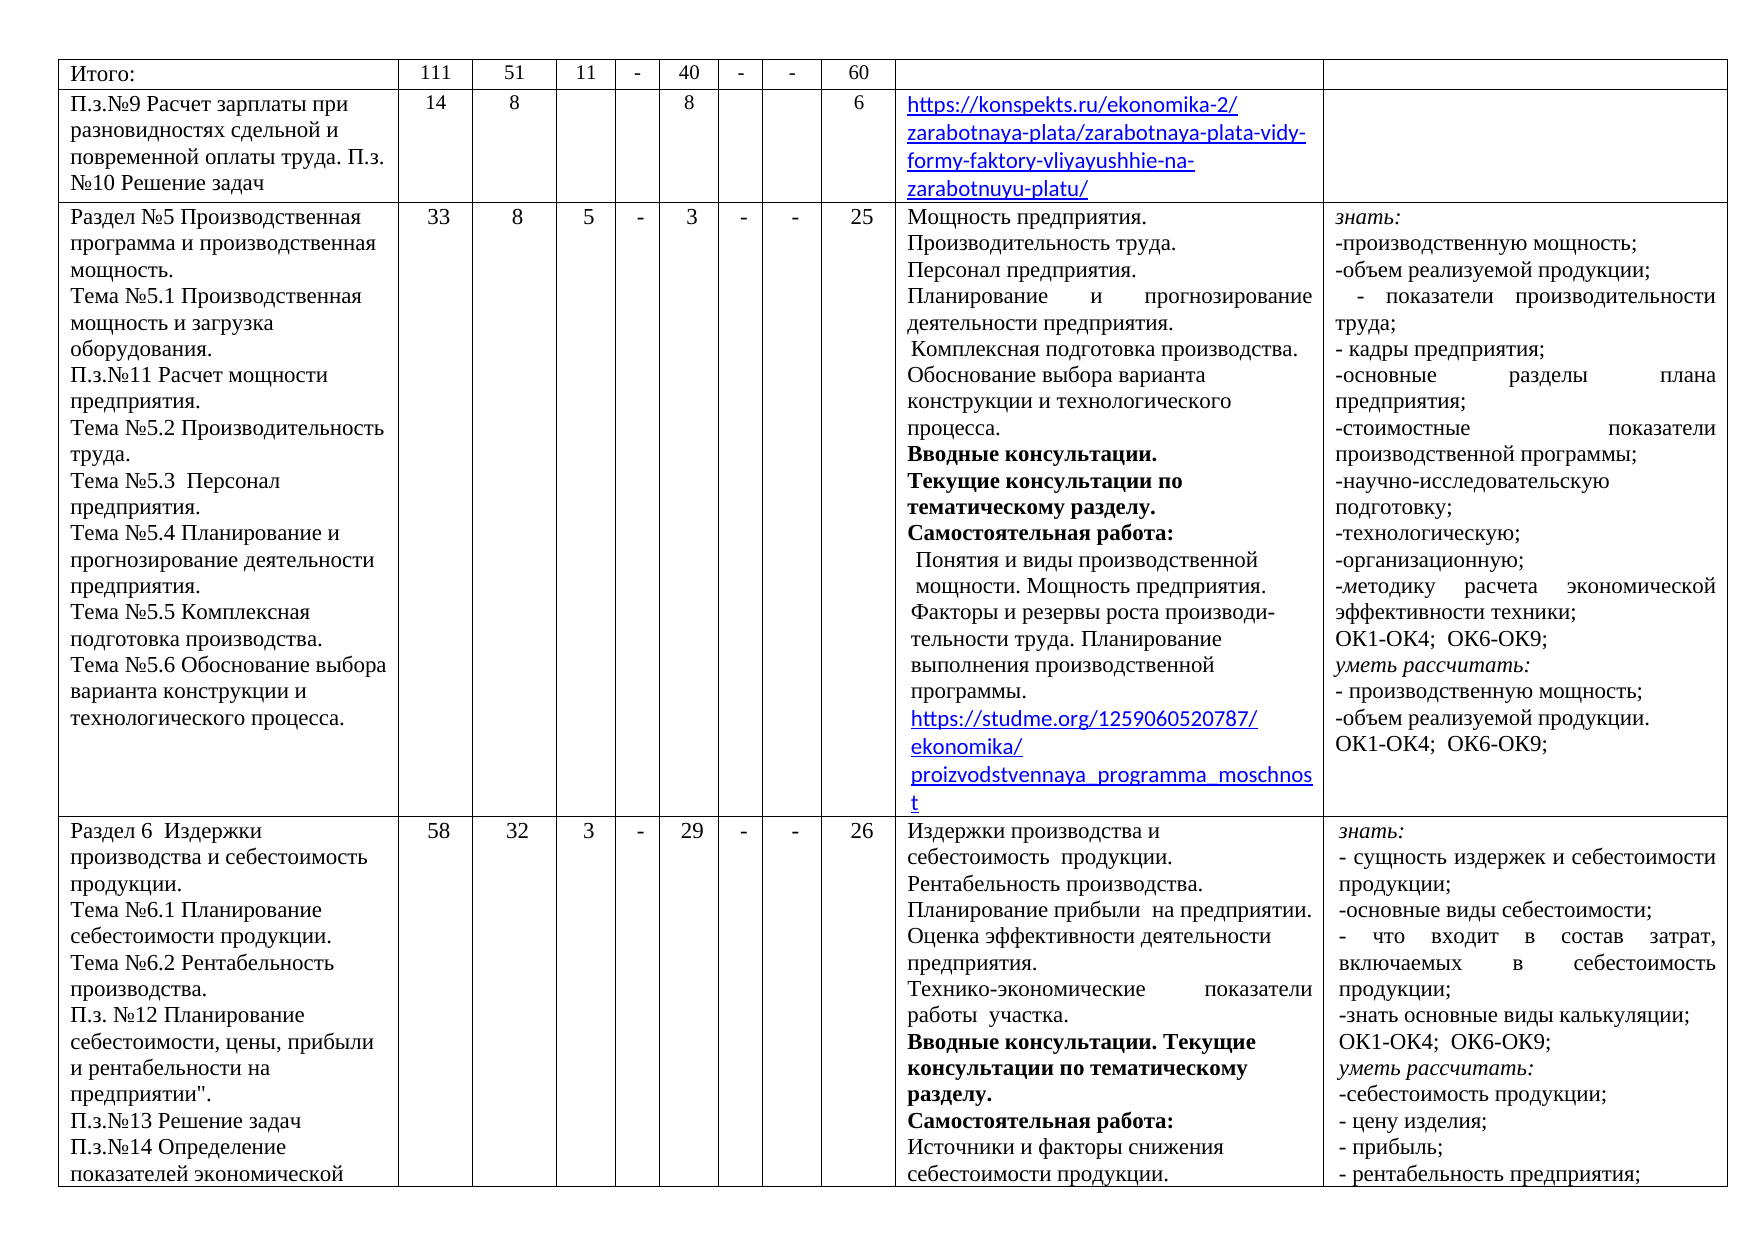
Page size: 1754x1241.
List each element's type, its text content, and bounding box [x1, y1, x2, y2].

table_cell Раздел №5 Производственная программа и производственная мощность. Тема №5.1 Производственная мощность и загрузка оборудования. П.з.№11 Расчет мощности предприятия. Тема №5.2 Производительность труда. Тема №5.3 Персонал предприятия. Тема №5.4 Планирование и прогнозирование деятельности предприятия. Тема №5.5 Комплексная подготовка производства. Тема №5.6 Обоснование выбора варианта конструкции и технологического процесса. [59, 203, 398, 816]
table_cell - [763, 60, 821, 89]
table_cell 25 [822, 203, 895, 816]
table_cell 11 [557, 60, 615, 89]
table_cell 8 [473, 90, 556, 202]
table_cell 26 [822, 817, 895, 1186]
table_cell [763, 90, 821, 202]
table_cell 5 [557, 203, 615, 816]
table_cell 40 [660, 60, 718, 89]
table_cell Мощность предприятия. Производительность труда. Персонал предприятия. Планирование и прогнозирование деятельности предприятия. Комплексная подготовка производства. Обоснование выбора варианта конструкции и технологического процесса. Вводные консультации. Текущие консультации по тематическому разделу. Самостоятельная работа: Понятия и виды производственной мощности. Мощность предприятия. Факторы и резервы роста производи-тельности труда. Планирование выполнения производственной программы. https://studme.org/1259060520787/ekonomika/proizvodstvennaya_programma_moschnost [896, 203, 1323, 816]
table_cell - [616, 203, 659, 816]
table_cell [1324, 90, 1727, 202]
table_cell знать: -производственную мощность; -объем реализуемой продукции; - показатели производительности труда; - кадры предприятия; -основные разделы плана предприятия; -стоимостные показатели производственной программы; -научно-исследовательскую подготовку; -технологическую; -организационную; -методику расчета экономической эффективности техники; ОК1-ОК4; ОК6-ОК9; уметь рассчитать: - производственную мощность; -объем реализуемой продукции. ОК1-ОК4; ОК6-ОК9; [1324, 203, 1727, 816]
table_cell 32 [473, 817, 556, 1186]
table_cell 33 [399, 203, 472, 816]
table_cell - [763, 817, 821, 1186]
table_cell 60 [822, 60, 895, 89]
table_cell 3 [660, 203, 718, 816]
table_cell 58 [399, 817, 472, 1186]
table_cell П.з.№9 Расчет зарплаты при разновидностях сдельной и повременной оплаты труда. П.з.№10 Решение задач [59, 90, 398, 202]
table_cell https://konspekts.ru/ekonomika-2/zarabotnaya-plata/zarabotnaya-plata-vidy-formy-faktory-vliyayushhie-na-zarabotnuyu-platu/ [896, 90, 1323, 202]
table_cell - [616, 60, 659, 89]
table_cell - [616, 817, 659, 1186]
table_cell 6 [822, 90, 895, 202]
table_cell [896, 60, 1323, 89]
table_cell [896, 817, 1323, 1186]
table_cell 14 [399, 90, 472, 202]
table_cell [59, 817, 398, 1186]
table_cell - [719, 817, 762, 1186]
table_cell 111 [399, 60, 472, 89]
table_cell - [719, 203, 762, 816]
table_cell 51 [473, 60, 556, 89]
table_cell [616, 90, 659, 202]
table_cell 3 [557, 817, 615, 1186]
table_cell - [719, 60, 762, 89]
table_cell [719, 90, 762, 202]
table_cell 29 [660, 817, 718, 1186]
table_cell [1324, 817, 1727, 1186]
table_cell [557, 90, 615, 202]
table_cell 8 [660, 90, 718, 202]
table_cell Итого: [59, 60, 398, 89]
table_cell - [763, 203, 821, 816]
table_cell 8 [473, 203, 556, 816]
table_cell [1324, 60, 1727, 89]
